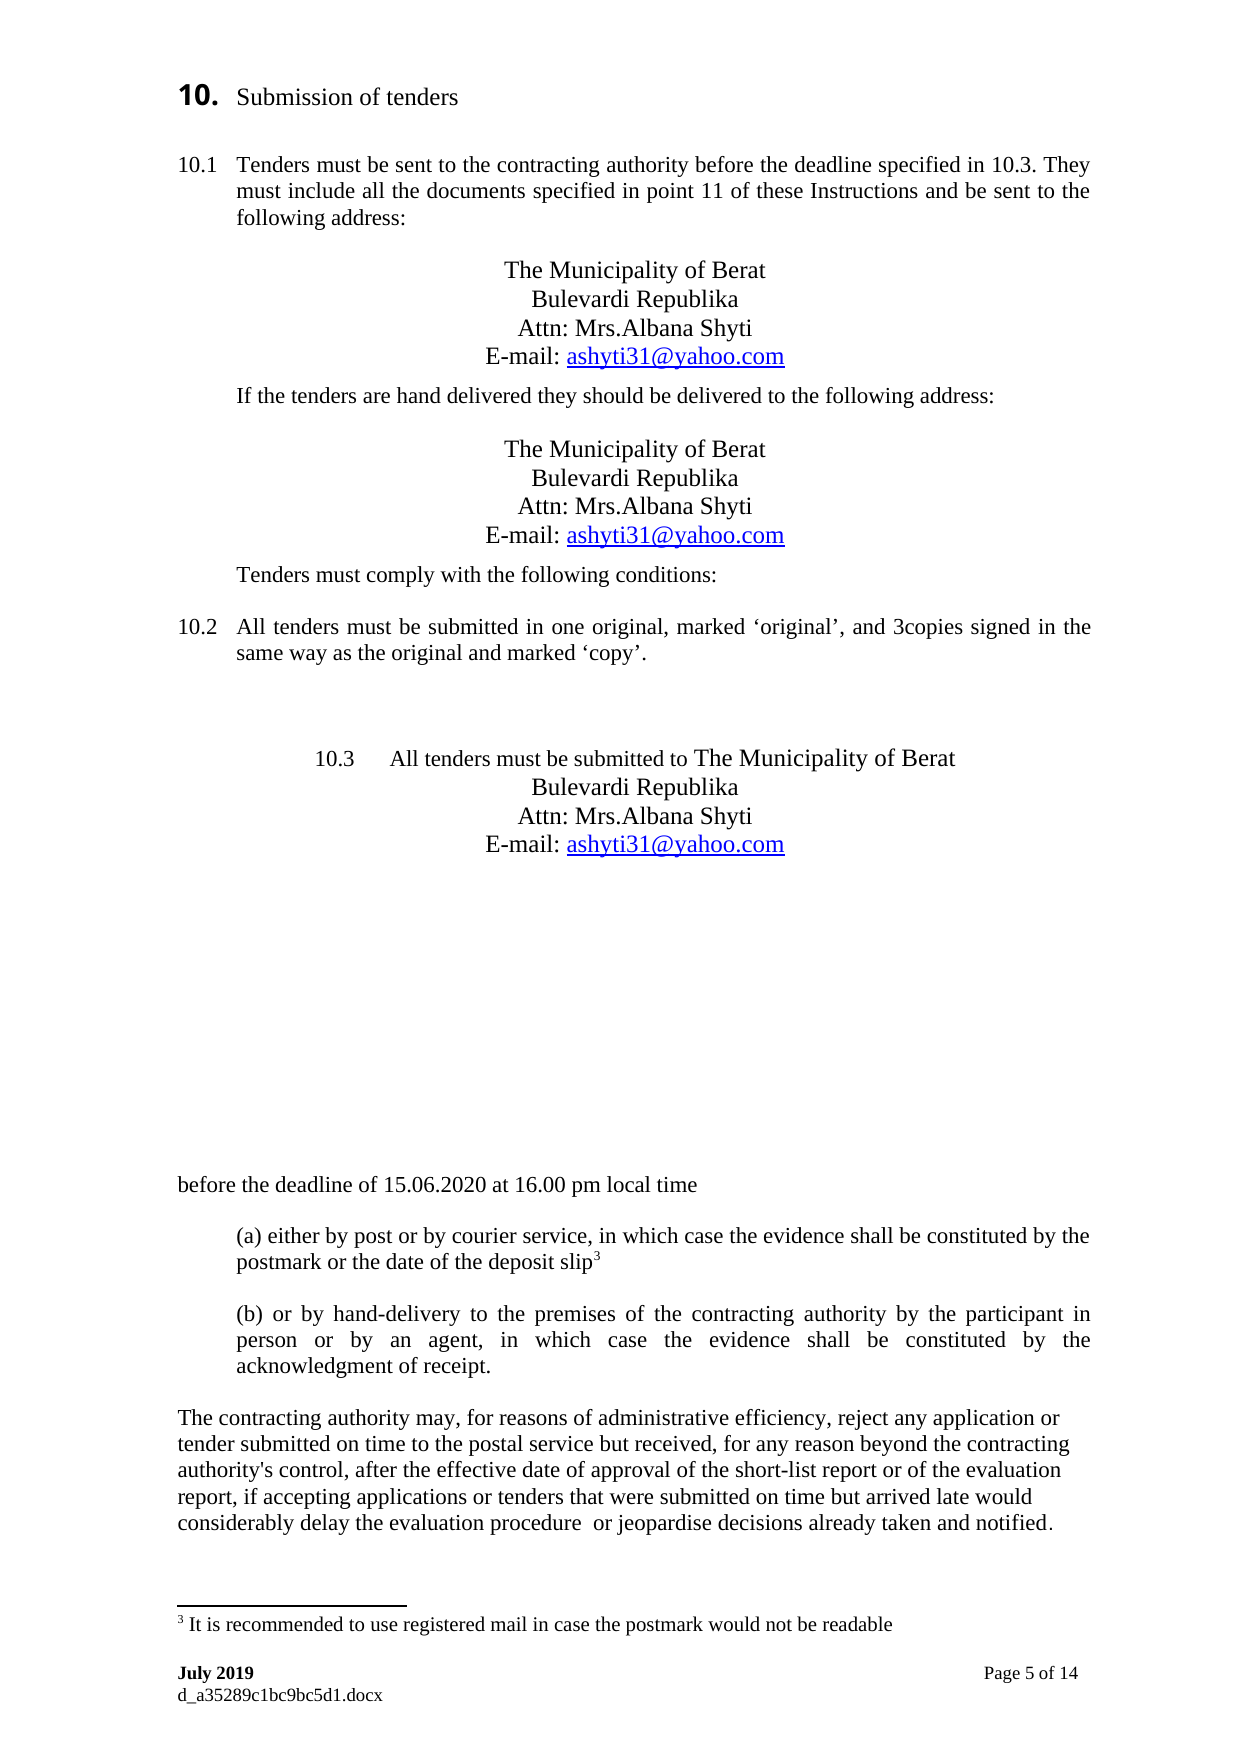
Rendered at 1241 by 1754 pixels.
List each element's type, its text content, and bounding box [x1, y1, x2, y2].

subtitle before the deadline of 15.06.2020 at 16.00 pm local time [177, 1171, 1092, 1197]
subtitle Submission of tenders [177, 74, 1092, 113]
text Bulevardi Republika [177, 772, 1092, 801]
text Bulevardi Republika [177, 284, 1092, 313]
text Attn: Mrs.Albana Shyti [177, 313, 1092, 341]
text If the tenders are hand delivered they should be delivered to the following address: [236, 383, 1092, 409]
text E-mail: ashyti31@yahoo.com [177, 341, 1092, 370]
subtitle (a) either by post or by courier service, in which case the evidence shall be constituted by the postmark or the date of the deposit slip [177, 1222, 1092, 1275]
text E-mail: ashyti31@yahoo.com [177, 520, 1092, 549]
text Attn: Mrs.Albana Shyti [177, 491, 1092, 520]
subtitle 10.2 All tenders must be submitted in one original, marked ‘original’, and 3copies signed in the same way as the original and marked ‘copy’. [177, 613, 1092, 666]
text Bulevardi Republika [177, 463, 1092, 491]
text 10.3 All tenders must be submitted to The Municipality of Berat [177, 743, 1092, 772]
subtitle 10.1 Tenders must be sent to the contracting authority before the deadline specified in 10.3. They must include all the documents specified in point 11 of these Instructions and be sent to the following address: [177, 151, 1092, 230]
text E-mail: ashyti31@yahoo.com [177, 829, 1092, 858]
text The contracting authority may, for reasons of administrative efficiency, reject any application or tender submitted on time to the postal service but received, for any reason beyond the contracting authority's control, after the effective date of approval of the short-list report or of the evaluation report, if accepting applications or tenders that were submitted on time but arrived late would considerably delay the evaluation procedure or jeopardise decisions already taken and notified. [177, 1404, 1092, 1536]
text The Municipality of Berat [177, 434, 1092, 463]
text Tenders must comply with the following conditions: [236, 561, 1092, 588]
text Attn: Mrs.Albana Shyti [177, 801, 1092, 829]
text The Municipality of Berat [177, 255, 1092, 284]
subtitle (b) or by hand-delivery to the premises of the contracting authority by the participant in person or by an agent, in which case the evidence shall be constituted by the acknowledgment of receipt. [177, 1300, 1092, 1379]
